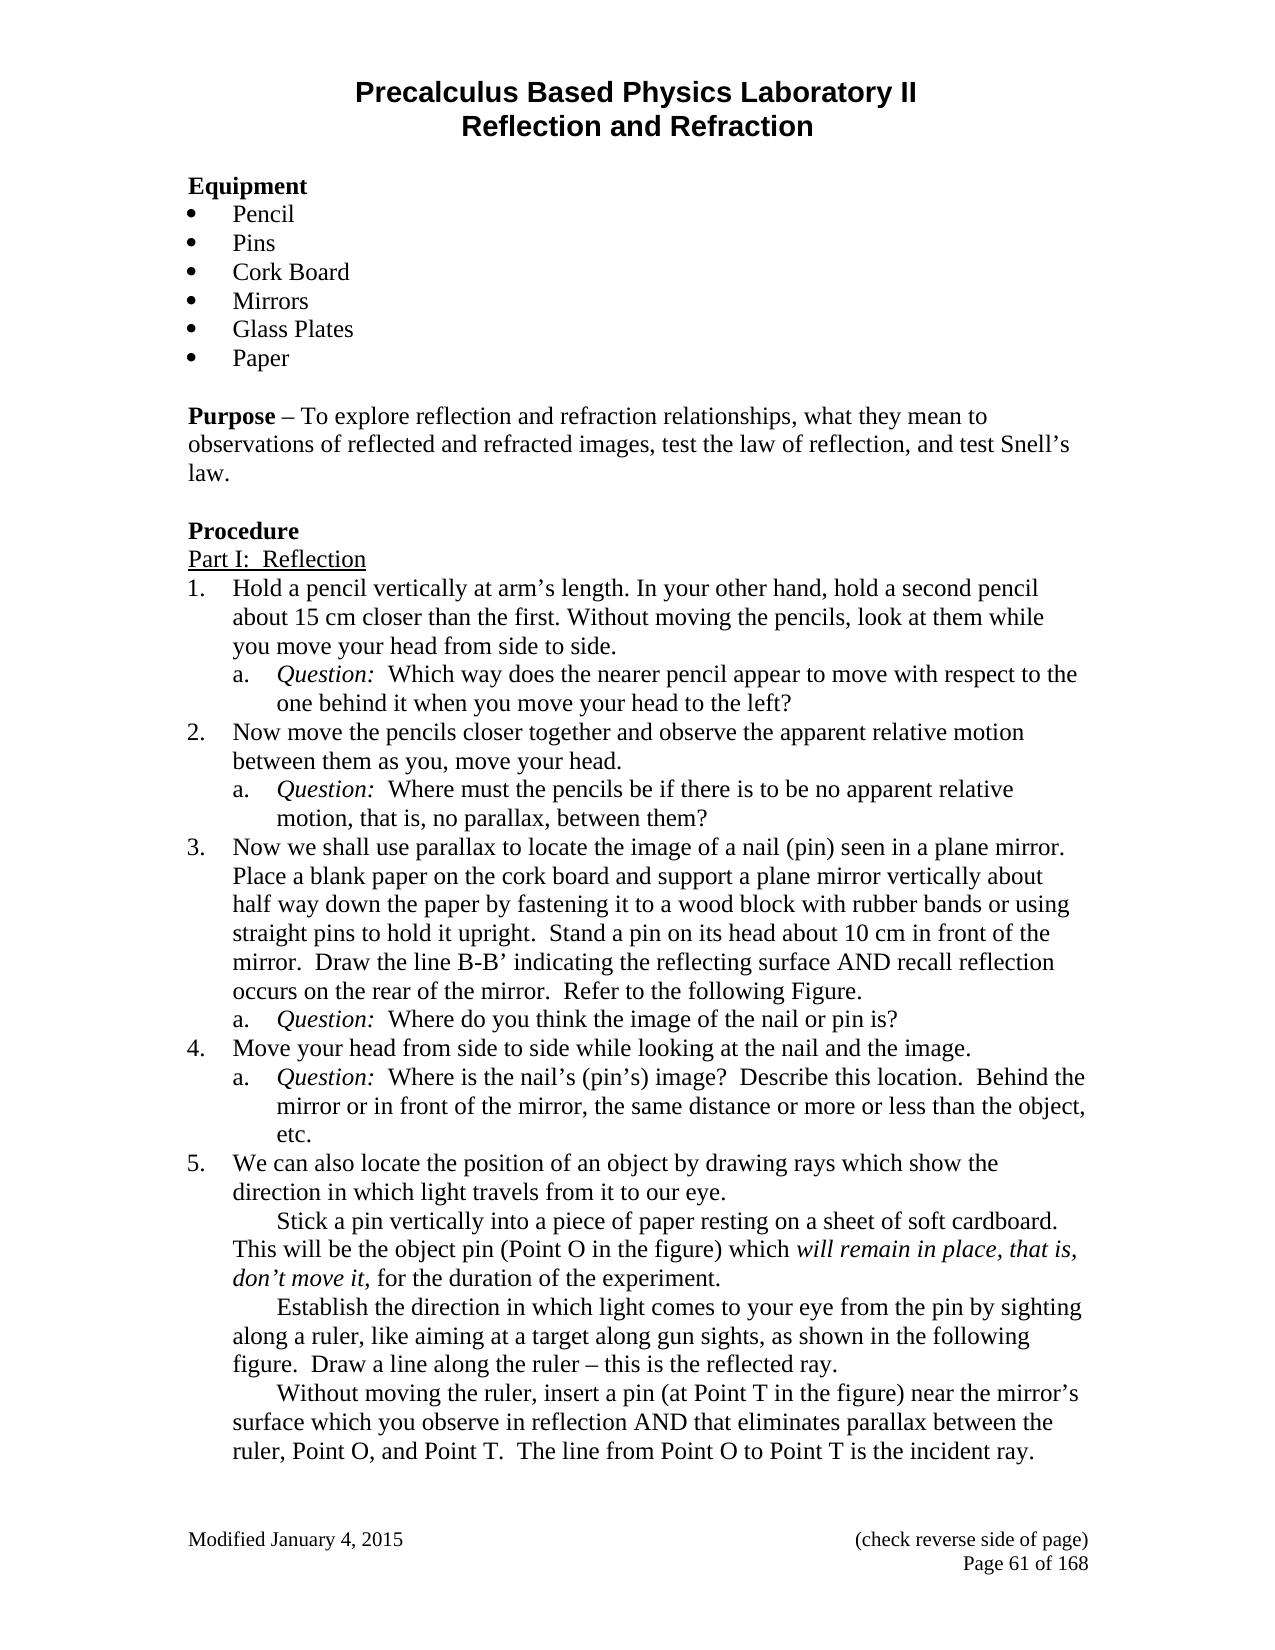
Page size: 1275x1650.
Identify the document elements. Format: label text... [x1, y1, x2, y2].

subtitle Reflection and Refraction [188, 108, 1087, 142]
text Establish the direction in which light comes to your eye from the pin by sighting along a ruler, like aiming at a target along gun sights, as shown in the following figure. Draw a line along the ruler – this is the reflected ray. [232, 1292, 1087, 1378]
list Question: Where is the nail’s (pin’s) image? Describe this location. Behind the mirror or in front of the mirror, the same distance or more or less than the object, etc. [232, 1062, 1087, 1148]
list Question: Which way does the nearer pencil appear to move with respect to the one behind it when you move your head to the left? [232, 659, 1087, 717]
text Procedure [188, 516, 1087, 544]
list Now move the pencils closer together and observe the apparent relative motion between them as you, move your head. [187, 717, 1087, 774]
text Purpose – To explore reflection and refraction relationships, what they mean to observations of reflected and refracted images, test the law of reflection, and test Snell’s law. [188, 401, 1087, 487]
list Glass Plates [187, 314, 1087, 343]
list Mirrors [187, 286, 1087, 314]
list Question: Where must the pencils be if there is to be no apparent relative motion, that is, no parallax, between them? [232, 774, 1087, 832]
text Equipment [188, 171, 1087, 199]
list We can also locate the position of an object by drawing rays which show the direction in which light travels from it to our eye. [187, 1148, 1087, 1206]
text Without moving the ruler, insert a pin (at Point T in the figure) near the mirror’s surface which you observe in reflection AND that eliminates parallax between the ruler, Point O, and Point T. The line from Point O to Point T is the incident ray. [232, 1378, 1087, 1464]
list Question: Where do you think the image of the nail or pin is? [232, 1004, 1087, 1033]
list Now we shall use parallax to locate the image of a nail (pin) seen in a plane mirror. Place a blank paper on the cork board and support a plane mirror vertically about half way down the paper by fastening it to a wood block with rubber bands or using straight pins to hold it upright. Stand a pin on its head about 10 cm in front of the mirror. Draw the line B-B’ indicating the reflecting surface AND recall reflection occurs on the rear of the mirror. Refer to the following Figure. [187, 832, 1087, 1004]
text Stick a pin vertically into a piece of paper resting on a sheet of soft cardboard. This will be the object pin (Point O in the figure) which will remain in place, that is, don’t move it, for the duration of the experiment. [232, 1206, 1087, 1292]
list Paper [187, 343, 1087, 372]
list Move your head from side to side while looking at the nail and the image. [187, 1033, 1087, 1062]
list Pins [187, 228, 1087, 257]
list Cork Board [187, 257, 1087, 286]
text Precalculus Based Physics Laboratory II [188, 75, 1084, 108]
list Pencil [187, 199, 1087, 228]
text Part I: Reflection [188, 544, 1087, 573]
list Hold a pencil vertically at arm’s length. In your other hand, hold a second pencil about 15 cm closer than the first. Without moving the pencils, look at them while you move your head from side to side. [187, 573, 1087, 659]
